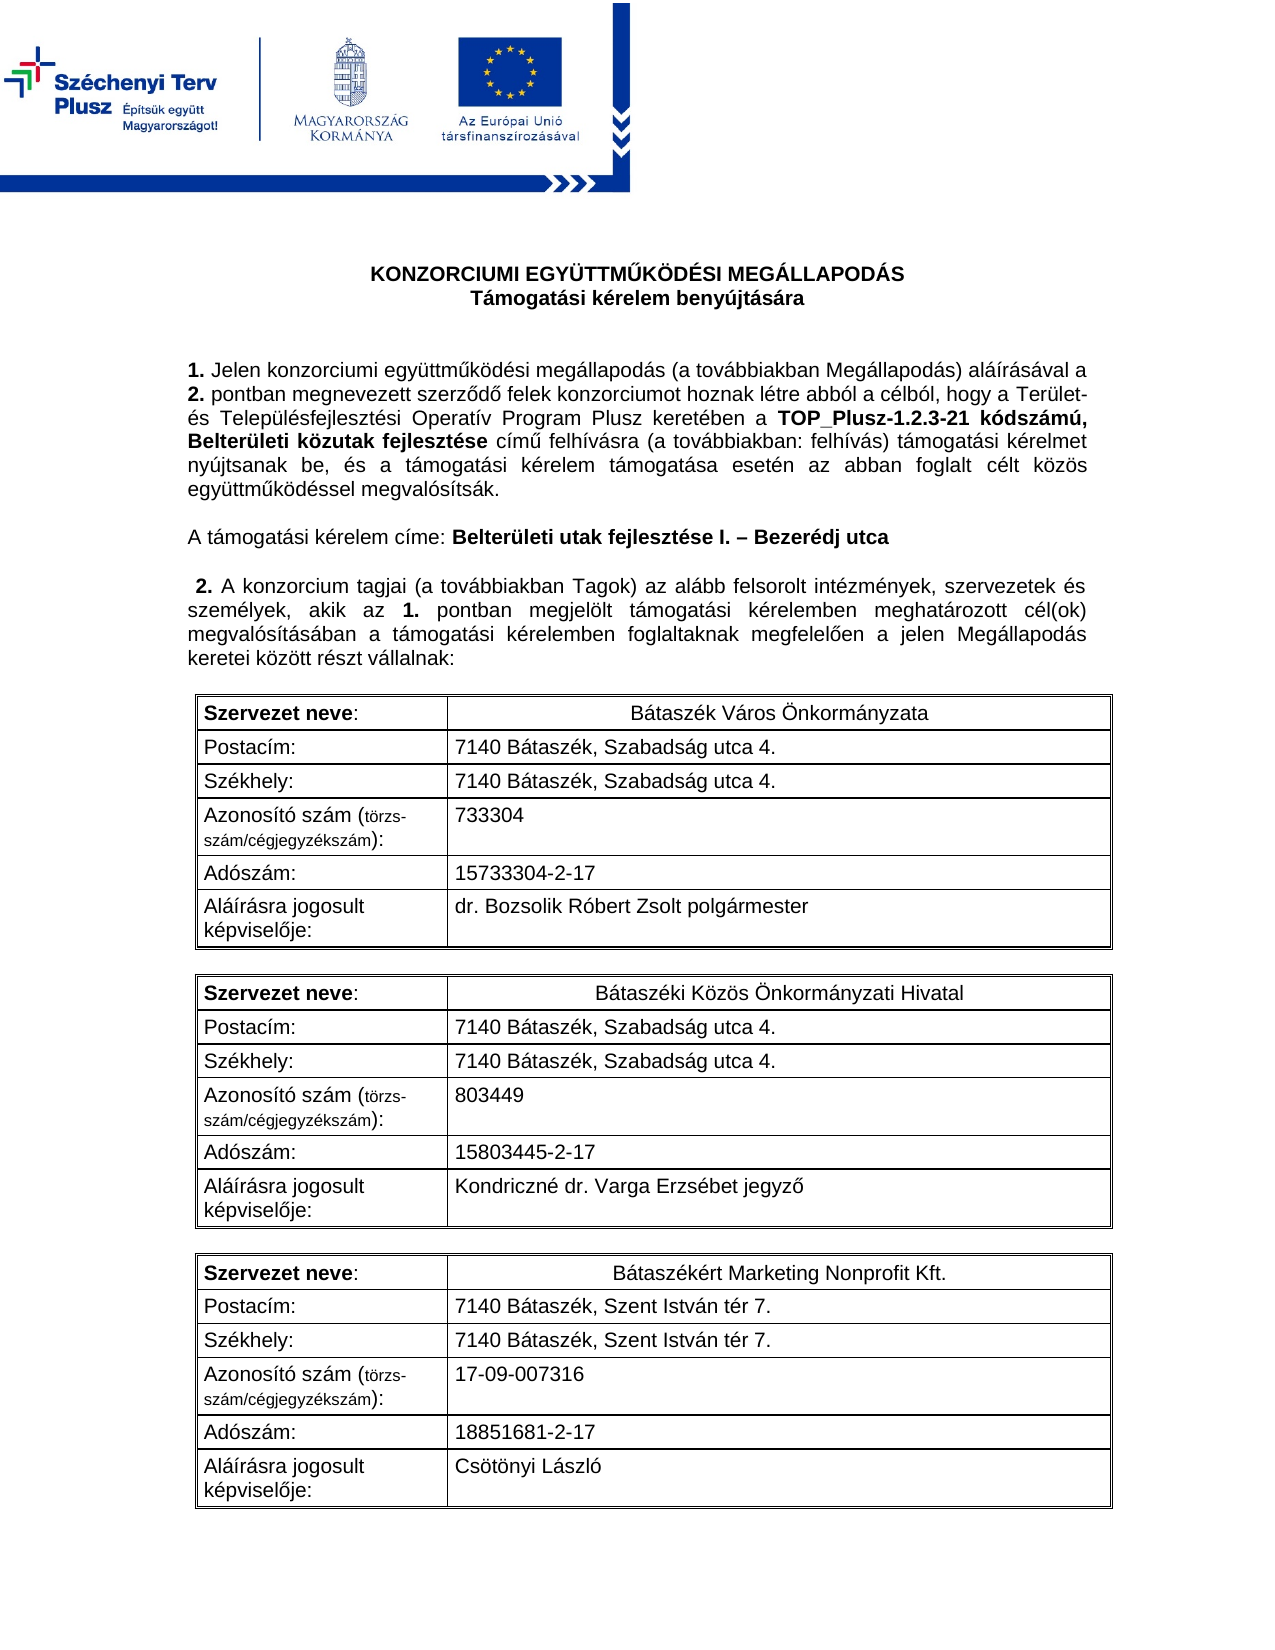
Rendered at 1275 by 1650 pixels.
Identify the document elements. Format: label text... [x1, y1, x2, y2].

table_cell Postacím: [198, 1011, 447, 1043]
text A támogatási kérelem címe: Belterületi utak fejlesztése I. – Bezerédj utca [187, 525, 1087, 549]
table_cell 803449 [448, 1078, 1110, 1134]
table_cell dr. Bozsolik Róbert Zsolt polgármester [448, 890, 1110, 946]
table_cell 17-09-007316 [448, 1358, 1110, 1414]
table_cell Adószám: [198, 856, 447, 889]
table_cell 18851681-2-17 [448, 1416, 1110, 1448]
table_cell Székhely: [198, 765, 447, 797]
table_cell Postacím: [198, 731, 447, 763]
table_header Bátaszék Város Önkormányzata [448, 697, 1110, 729]
table_cell Azonosító szám (törzs-szám/cégjegyzékszám): [198, 799, 447, 855]
table_cell Aláírásra jogosult képviselője: [198, 890, 447, 946]
table_header Szervezet neve: [198, 697, 447, 729]
table_cell 733304 [448, 799, 1110, 855]
table_cell 7140 Bátaszék, Szabadság utca 4. [448, 1045, 1110, 1077]
table_cell 7140 Bátaszék, Szent István tér 7. [448, 1324, 1110, 1356]
table_cell Székhely: [198, 1324, 447, 1356]
table_cell Kondriczné dr. Varga Erzsébet jegyző [448, 1170, 1110, 1226]
table_cell 7140 Bátaszék, Szabadság utca 4. [448, 1011, 1110, 1043]
table_header Szervezet neve: [198, 1256, 447, 1289]
table_cell Székhely: [198, 1045, 447, 1077]
picture [0, 3, 640, 199]
text 2. A konzorcium tagjai (a továbbiakban Tagok) az alább felsorolt intézmények, szervezetek és személyek, akik az 1. pontban megjelölt támogatási kérelemben meghatározott cél(ok) megvalósításában a támogatási kérelemben foglaltaknak megfelelően a jelen Megállapodás keretei között részt vállalnak: [187, 574, 1087, 670]
text Támogatási kérelem benyújtására [187, 286, 1087, 309]
table_cell Postacím: [198, 1290, 447, 1322]
table_cell 7140 Bátaszék, Szent István tér 7. [448, 1290, 1110, 1322]
table_cell 7140 Bátaszék, Szabadság utca 4. [448, 731, 1110, 763]
table_cell 15803445-2-17 [448, 1136, 1110, 1168]
table_cell 15733304-2-17 [448, 856, 1110, 889]
table_cell Csötönyi László [448, 1450, 1110, 1506]
table_cell Azonosító szám (törzs-szám/cégjegyzékszám): [198, 1358, 447, 1414]
table_cell Aláírásra jogosult képviselője: [198, 1170, 447, 1226]
text KONZORCIUMI EGYÜTTMŰKÖDÉSI MEGÁLLAPODÁS [187, 262, 1087, 286]
table_cell Azonosító szám (törzs-szám/cégjegyzékszám): [198, 1078, 447, 1134]
table_cell Adószám: [198, 1416, 447, 1448]
table_header Szervezet neve: [198, 977, 447, 1009]
table_header Bátaszékért Marketing Nonprofit Kft. [448, 1256, 1110, 1289]
table_cell 7140 Bátaszék, Szabadság utca 4. [448, 765, 1110, 797]
text 1. Jelen konzorciumi együttműködési megállapodás (a továbbiakban Megállapodás) aláírásával a 2. pontban megnevezett szerződő felek konzorciumot hoznak létre abból a célból, hogy a Terület- és Településfejlesztési Operatív Program Plusz keretében a TOP_Plusz-1.2.3-21 kódszámú, Belterületi közutak fejlesztése című felhívásra (a továbbiakban: felhívás) támogatási kérelmet nyújtsanak be, és a támogatási kérelem támogatása esetén az abban foglalt célt közös együttműködéssel megvalósítsák. [187, 357, 1087, 501]
table_header Bátaszéki Közös Önkormányzati Hivatal [448, 977, 1110, 1009]
table_cell Aláírásra jogosult képviselője: [198, 1450, 447, 1506]
table_cell Adószám: [198, 1136, 447, 1168]
